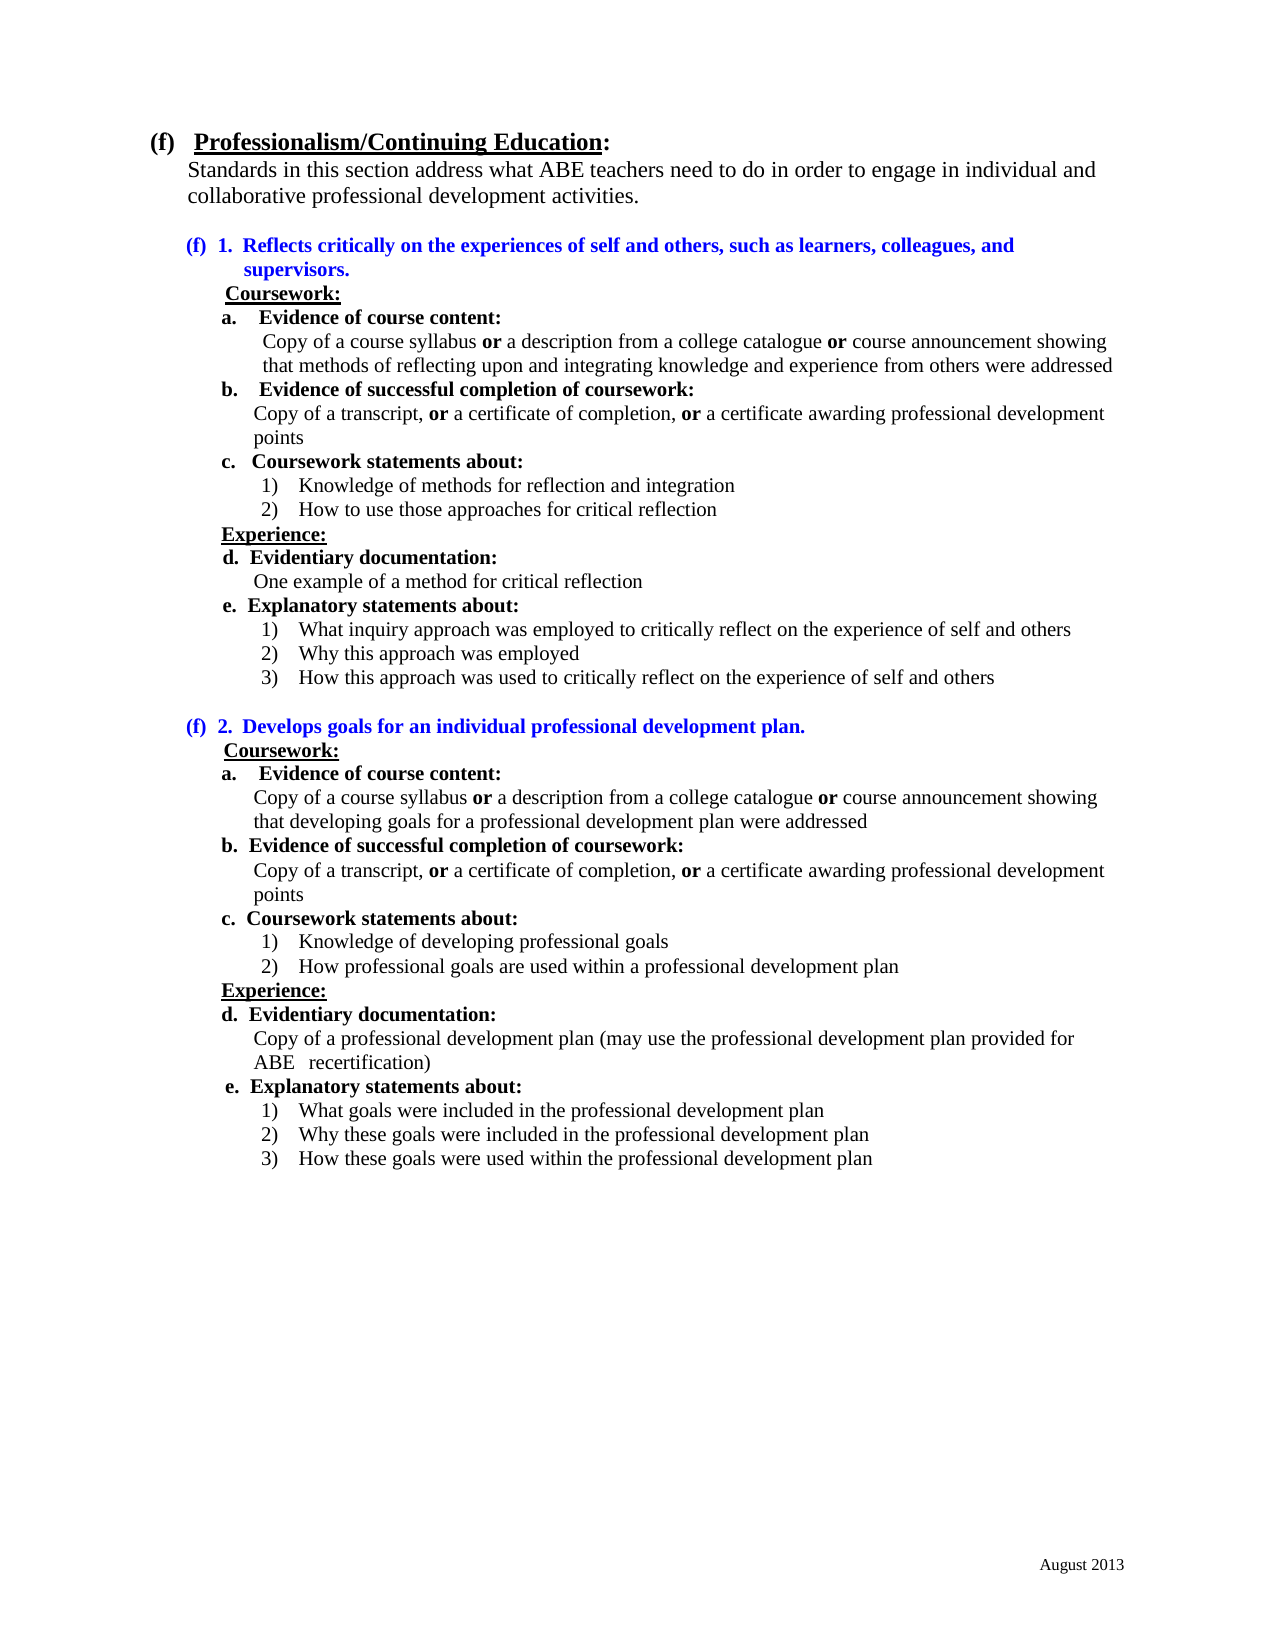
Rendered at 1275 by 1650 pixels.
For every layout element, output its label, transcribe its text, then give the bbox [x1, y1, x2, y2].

list Why these goals were included in the professional development plan [261, 1122, 1137, 1146]
list Evidence of course content: [221, 305, 1137, 329]
subtitle Experience: [221, 522, 1137, 546]
text Copy of a course syllabus or a description from a college catalogue or course announcement showing that methods of reflecting upon and integrating knowledge and experience from others were addressed [262, 329, 1115, 377]
list Evidentiary documentation: [222, 546, 1137, 569]
text Copy of a transcript, or a certificate of completion, or a certificate awarding professional development points [253, 401, 1115, 449]
list How professional goals are used within a professional development plan [261, 954, 1137, 978]
list How to use those approaches for critical reflection [261, 497, 1137, 521]
list Knowledge of methods for reflection and integration [261, 473, 1137, 497]
text Copy of a professional development plan (may use the professional development plan provided for ABE recertification) [253, 1026, 1115, 1074]
subtitle Evidence of successful completion of coursework: [221, 834, 1137, 858]
text Copy of a transcript, or a certificate of completion, or a certificate awarding professional development points [253, 858, 1115, 906]
list What inquiry approach was employed to critically reflect on the experience of self and others [261, 617, 1137, 641]
subtitle Explanatory statements about: [222, 594, 1137, 617]
list How these goals were used within the professional development plan [261, 1146, 1137, 1170]
list Why this approach was employed [261, 641, 1137, 665]
list Evidence of course content: [221, 762, 1137, 785]
subtitle Evidence of successful completion of coursework: [221, 377, 1137, 401]
subtitle Coursework statements about: [221, 906, 1137, 930]
list How this approach was used to critically reflect on the experience of self and others [261, 665, 1137, 689]
list Evidentiary documentation: [221, 1002, 1137, 1026]
subtitle Experience: [221, 978, 1137, 1002]
subtitle Explanatory statements about: [225, 1074, 1137, 1098]
text Coursework: [225, 281, 1137, 305]
subtitle 1. Reflects critically on the experiences of self and others, such as learners, colleagues, and supervisors. [186, 233, 1021, 281]
text Standards in this section address what ABE teachers need to do in order to engage in individual and collaborative professional development activities. [187, 156, 1115, 209]
list Knowledge of developing professional goals [261, 930, 1137, 954]
subtitle Coursework statements about: [221, 450, 1137, 473]
text One example of a method for critical reflection [253, 569, 1137, 593]
subtitle 2. Develops goals for an individual professional development plan. Coursework: [186, 713, 809, 762]
text Copy of a course syllabus or a description from a college catalogue or course announcement showing that developing goals for a professional development plan were addressed [253, 785, 1115, 833]
list What goals were included in the professional development plan [261, 1098, 1137, 1122]
subtitle Professionalism/Continuing Education: [150, 127, 1137, 156]
